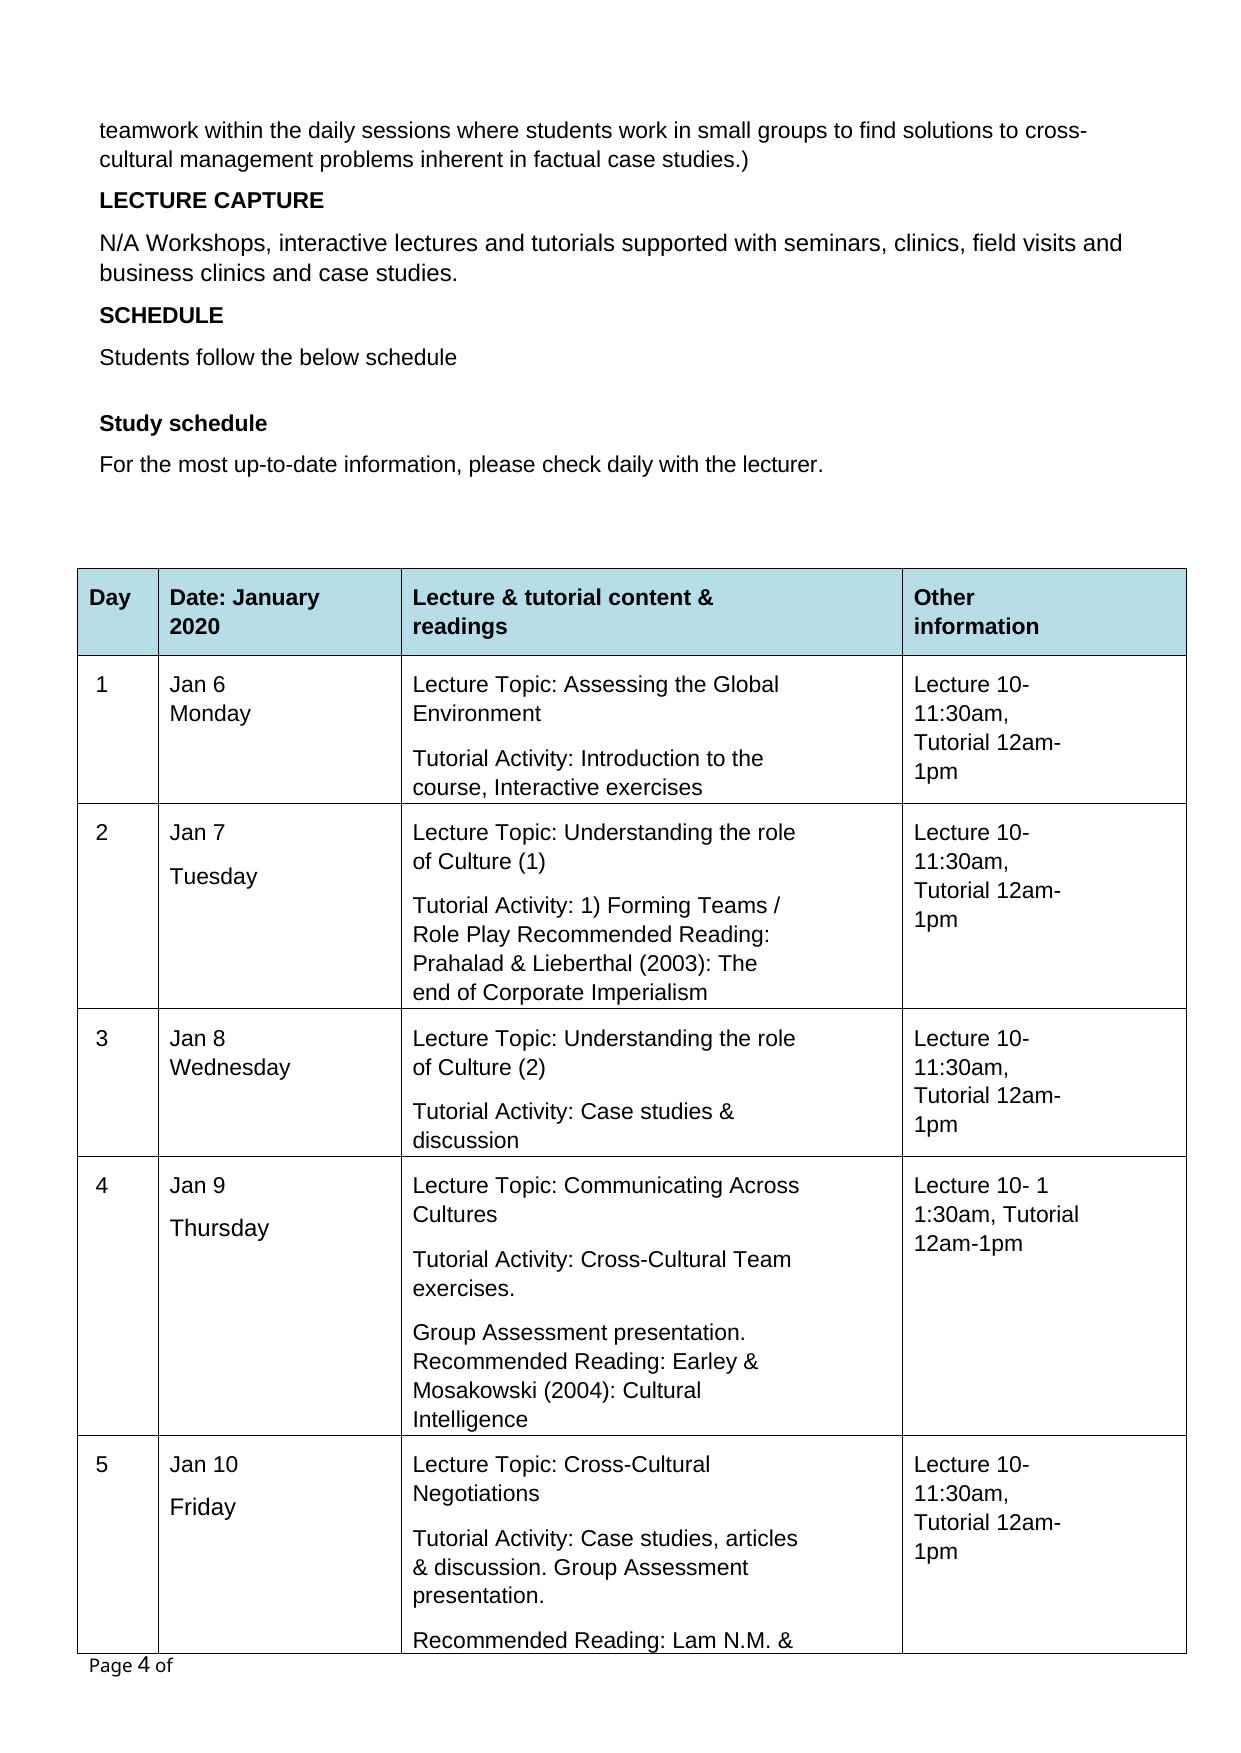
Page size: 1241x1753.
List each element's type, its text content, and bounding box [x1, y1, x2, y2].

subtitle Study schedule [99, 410, 1153, 436]
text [99, 117, 1153, 172]
table_cell 1 [78, 656, 158, 802]
text Students follow the below schedule [99, 343, 1153, 370]
table_cell Lecture 10-11:30am, Tutorial 12am-1pm [903, 804, 1186, 1008]
table_cell Lecture Topic: Understanding the role of Culture (2) Tutorial Activity: Case studies & discussion [402, 1009, 902, 1156]
table_cell 5 [78, 1436, 158, 1653]
table_cell 3 [78, 1009, 158, 1156]
table_cell Jan 10 Friday [159, 1436, 401, 1653]
text For the most up-to-date information, please check daily with the lecturer. [99, 451, 1063, 478]
table_cell Lecture Topic: Assessing the Global Environment Tutorial Activity: Introduction to the course, Interactive exercises [402, 656, 902, 802]
table_cell Jan 7 Tuesday [159, 804, 401, 1008]
table_header Lecture & tutorial content & readings [402, 569, 902, 655]
table_header Date: January 2020 [159, 569, 401, 655]
table_cell Jan 6 Monday [159, 656, 401, 802]
table_cell Lecture 10-11:30am, Tutorial 12am-1pm [903, 1009, 1186, 1156]
text N/A Workshops, interactive lectures and tutorials supported with seminars, clinics, field visits and business clinics and case studies. [99, 228, 1153, 286]
table_cell Lecture Topic: Communicating Across Cultures Tutorial Activity: Cross-Cultural Team exercises. Group Assessment presentation. Recommended Reading: Earley & Mosakowski (2004): Cultural Intelligence [402, 1157, 902, 1435]
table_cell Jan 8 Wednesday [159, 1009, 401, 1156]
table_cell 2 [78, 804, 158, 1008]
table_cell Lecture 10-11:30am, Tutorial 12am-1pm [903, 656, 1186, 802]
table_cell 4 [78, 1157, 158, 1435]
table_cell Lecture 10- 1 1:30am, Tutorial 12am-1pm [903, 1157, 1186, 1435]
table_header Day [78, 569, 158, 655]
text LECTURE CAPTURE [99, 187, 1153, 213]
table_cell Lecture Topic: Understanding the role of Culture (1) Tutorial Activity: 1) Forming Teams / Role Play Recommended Reading: Prahalad & Lieberthal (2003): The end of Corporate Imperialism [402, 804, 902, 1008]
table_header Other information [903, 569, 1186, 655]
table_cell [903, 1436, 1186, 1653]
table_cell Jan 9 Thursday [159, 1157, 401, 1435]
subtitle SCHEDULE [77, 302, 1153, 328]
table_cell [402, 1436, 902, 1653]
